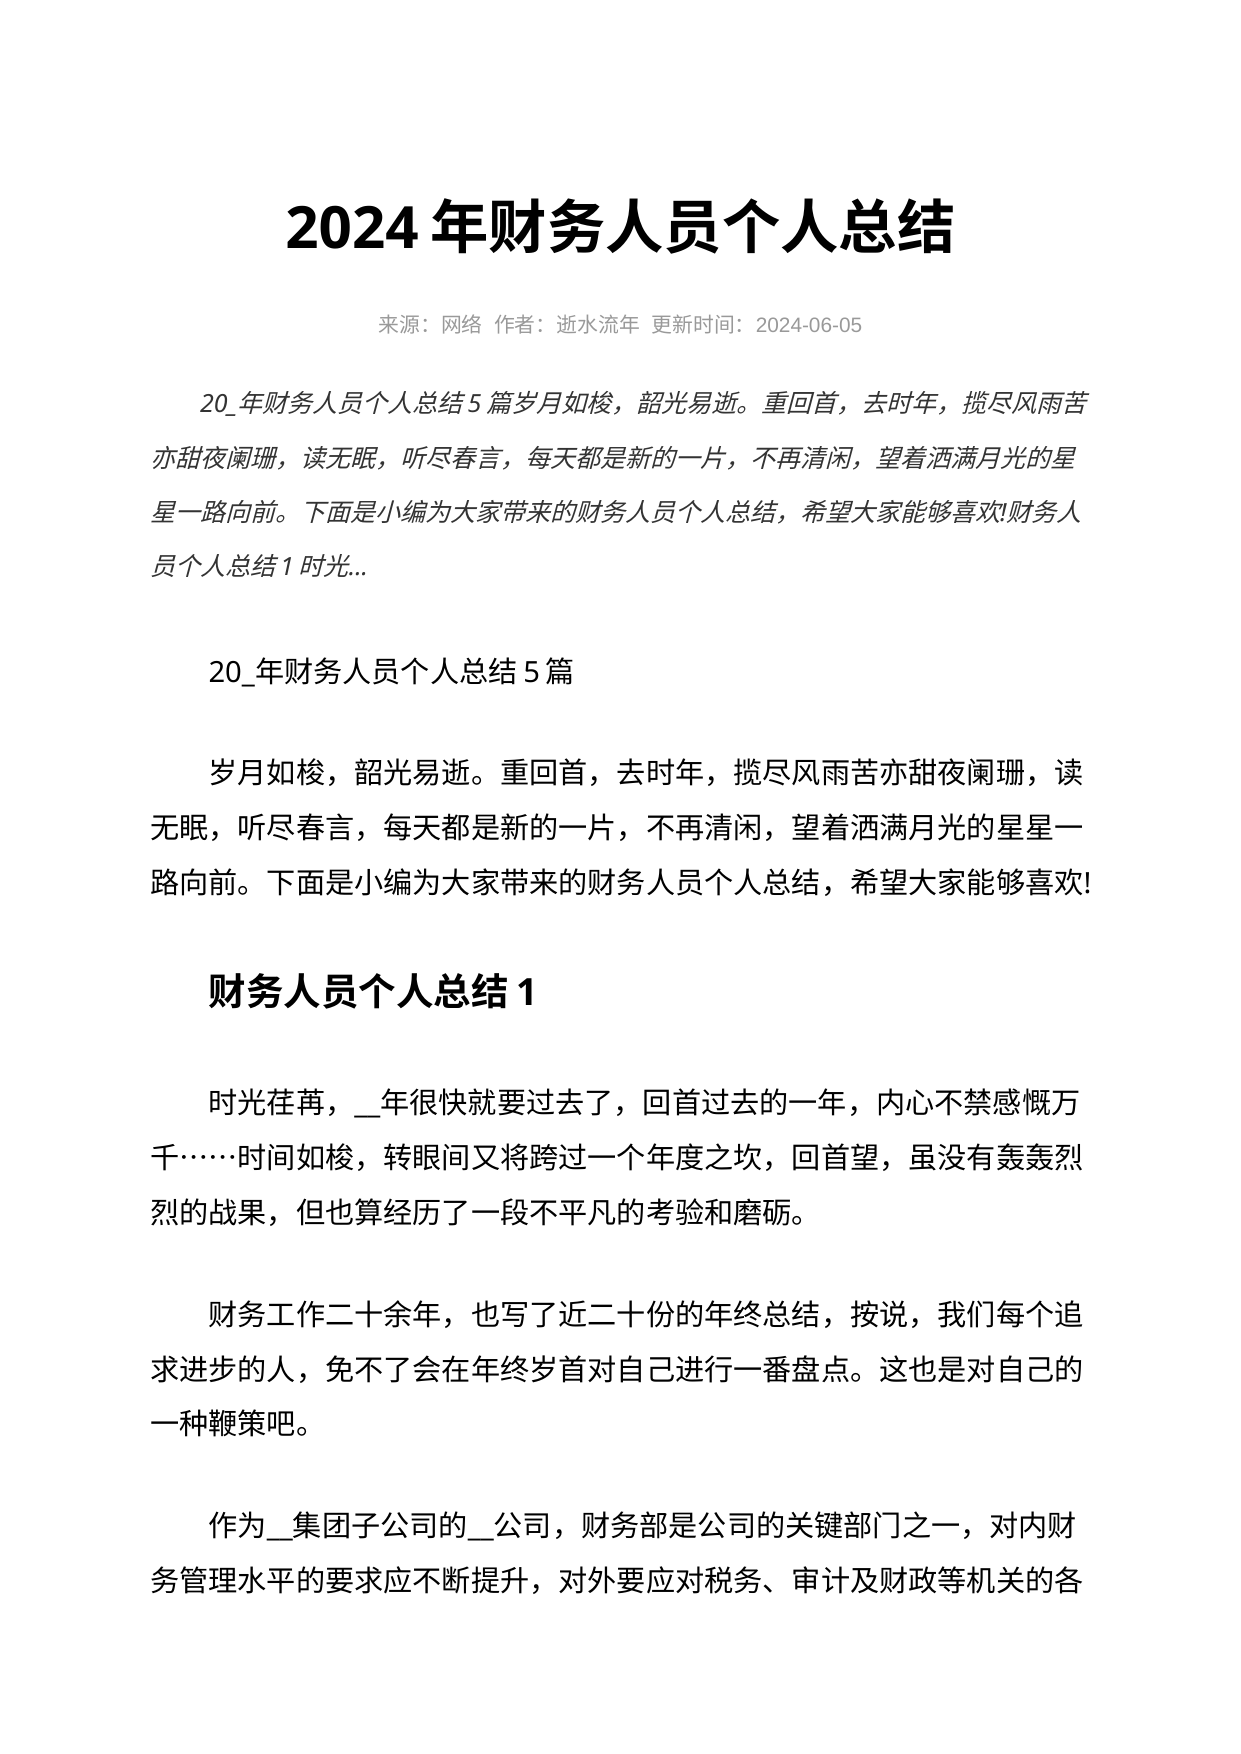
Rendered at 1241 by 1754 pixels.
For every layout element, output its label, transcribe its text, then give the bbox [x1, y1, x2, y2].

text 来源：网络 作者：逝水流年 更新时间：2024-06-05 [150, 313, 1090, 337]
text 20_年财务人员个人总结5篇 [150, 648, 1090, 691]
text 20_年财务人员个人总结5篇岁月如梭，韶光易逝。重回首，去时年，揽尽风雨苦亦甜夜阑珊，读无眠，听尽春言，每天都是新的一片，不再清闲，望着洒满月光的星星一路向前。下面是小编为大家带来的财务人员个人总结，希望大家能够喜欢!财务人员个人总结1时光... [150, 384, 1090, 583]
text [150, 1503, 1090, 1600]
text 时光荏苒，__年很快就要过去了，回首过去的一年，内心不禁感慨万千……时间如梭，转眼间又将跨过一个年度之坎，回首望，虽没有轰轰烈烈的战果，但也算经历了一段不平凡的考验和磨砺。 [150, 1079, 1090, 1232]
text 财务工作二十余年，也写了近二十份的年终总结，按说，我们每个追求进步的人，免不了会在年终岁首对自己进行一番盘点。这也是对自己的一种鞭策吧。 [150, 1291, 1090, 1443]
text 岁月如梭，韶光易逝。重回首，去时年，揽尽风雨苦亦甜夜阑珊，读无眠，听尽春言，每天都是新的一片，不再清闲，望着洒满月光的星星一路向前。下面是小编为大家带来的财务人员个人总结，希望大家能够喜欢! [150, 750, 1090, 902]
text 财务人员个人总结1 [150, 962, 1090, 1016]
subtitle 2024年财务人员个人总结 [150, 181, 1090, 266]
